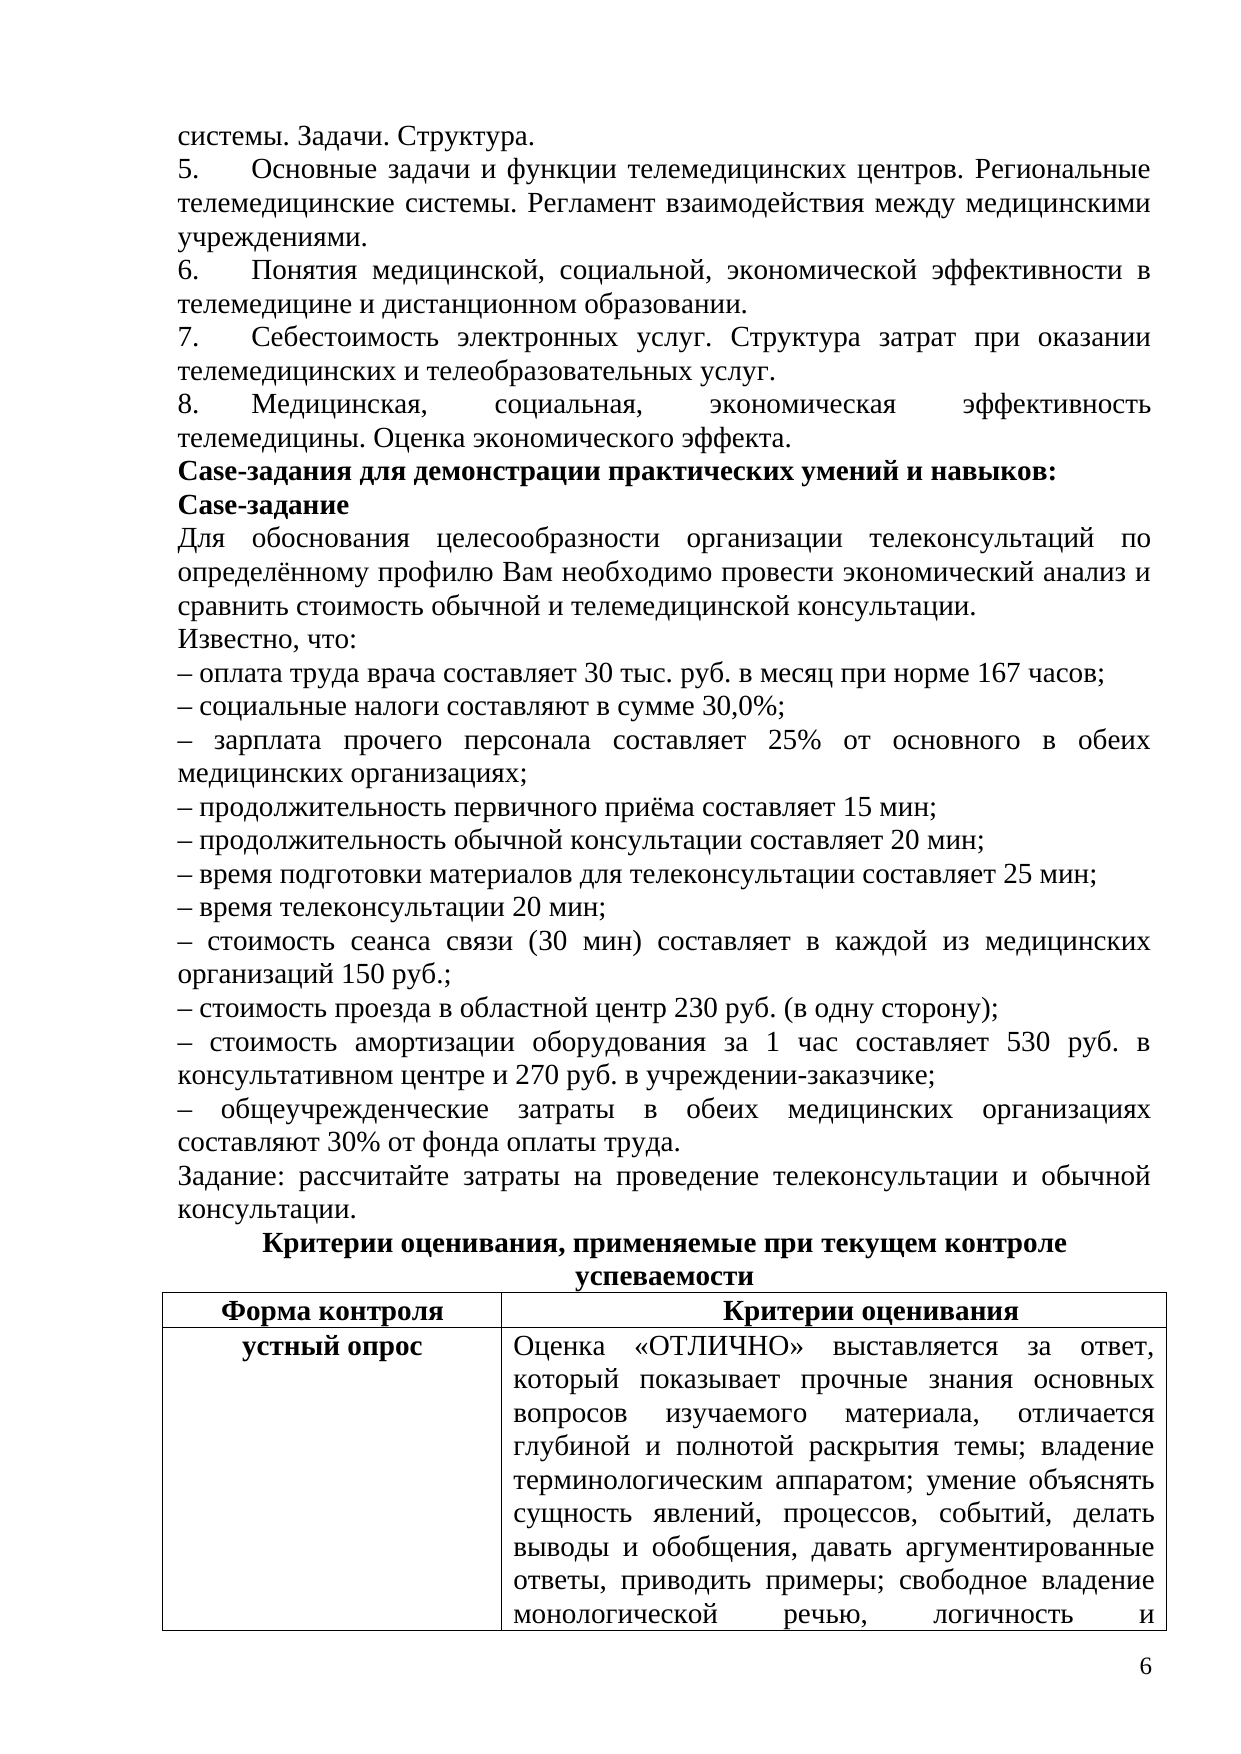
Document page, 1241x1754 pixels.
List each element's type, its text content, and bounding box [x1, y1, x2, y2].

text – стоимость сеанса связи (30 мин) составляет в каждой из медицинских организаций 150 руб.; [177, 923, 1152, 990]
list Себестоимость электронных услуг. Структура затрат при оказании телемедицинских и телеобразовательных услуг. [177, 319, 1152, 386]
text – общеучрежденческие затраты в обеих медицинских организациях составляют 30% от фонда оплаты труда. [177, 1091, 1152, 1158]
text Задание: рассчитайте затраты на проведение телеконсультации и обычной консультации. [177, 1158, 1152, 1225]
text Case-задание [177, 487, 1152, 521]
table_cell устный опрос [163, 1328, 501, 1629]
text Case-задания для демонстрации практических умений и навыков: [177, 453, 1152, 487]
list Понятия медицинской, социальной, экономической эффективности в телемедицине и дистанционном образовании. [177, 252, 1152, 319]
list Основные задачи и функции телемедицинских центров. Региональные телемедицинские системы. Регламент взаимодействия между медицинскими учреждениями. [177, 152, 1152, 252]
text – оплата труда врача составляет 30 тыс. руб. в месяц при норме 167 часов; [177, 655, 1152, 688]
text Для обоснования целесообразности организации телеконсультаций по определённому профилю Вам необходимо провести экономический анализ и сравнить стоимость обычной и телемедицинской консультации. [177, 521, 1152, 621]
text Критерии оценивания, применяемые при текущем контроле успеваемости [177, 1225, 1152, 1292]
text – стоимость амортизации оборудования за 1 час составляет 530 руб. в консультативном центре и 270 руб. в учреждении-заказчике; [177, 1024, 1152, 1091]
text – зарплата прочего персонала составляет 25% от основного в обеих медицинских организациях; [177, 722, 1152, 789]
text – продолжительность обычной консультации составляет 20 мин; [177, 822, 1152, 856]
text – время телеконсультации 20 мин; [177, 889, 1152, 923]
text – социальные налоги составляют в сумме 30,0%; [177, 688, 1152, 722]
text – время подготовки материалов для телеконсультации составляет 25 мин; [177, 856, 1152, 889]
text – стоимость проезда в областной центр 230 руб. (в одну сторону); [177, 990, 1152, 1024]
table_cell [502, 1328, 1166, 1629]
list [177, 118, 1152, 152]
list Медицинская, социальная, экономическая эффективность телемедицины. Оценка экономического эффекта. [177, 386, 1152, 453]
text Известно, что: [177, 621, 1152, 655]
table_header Критерии оценивания [502, 1293, 1166, 1327]
table_header Форма контроля [163, 1293, 501, 1327]
text – продолжительность первичного приёма составляет 15 мин; [177, 789, 1152, 822]
